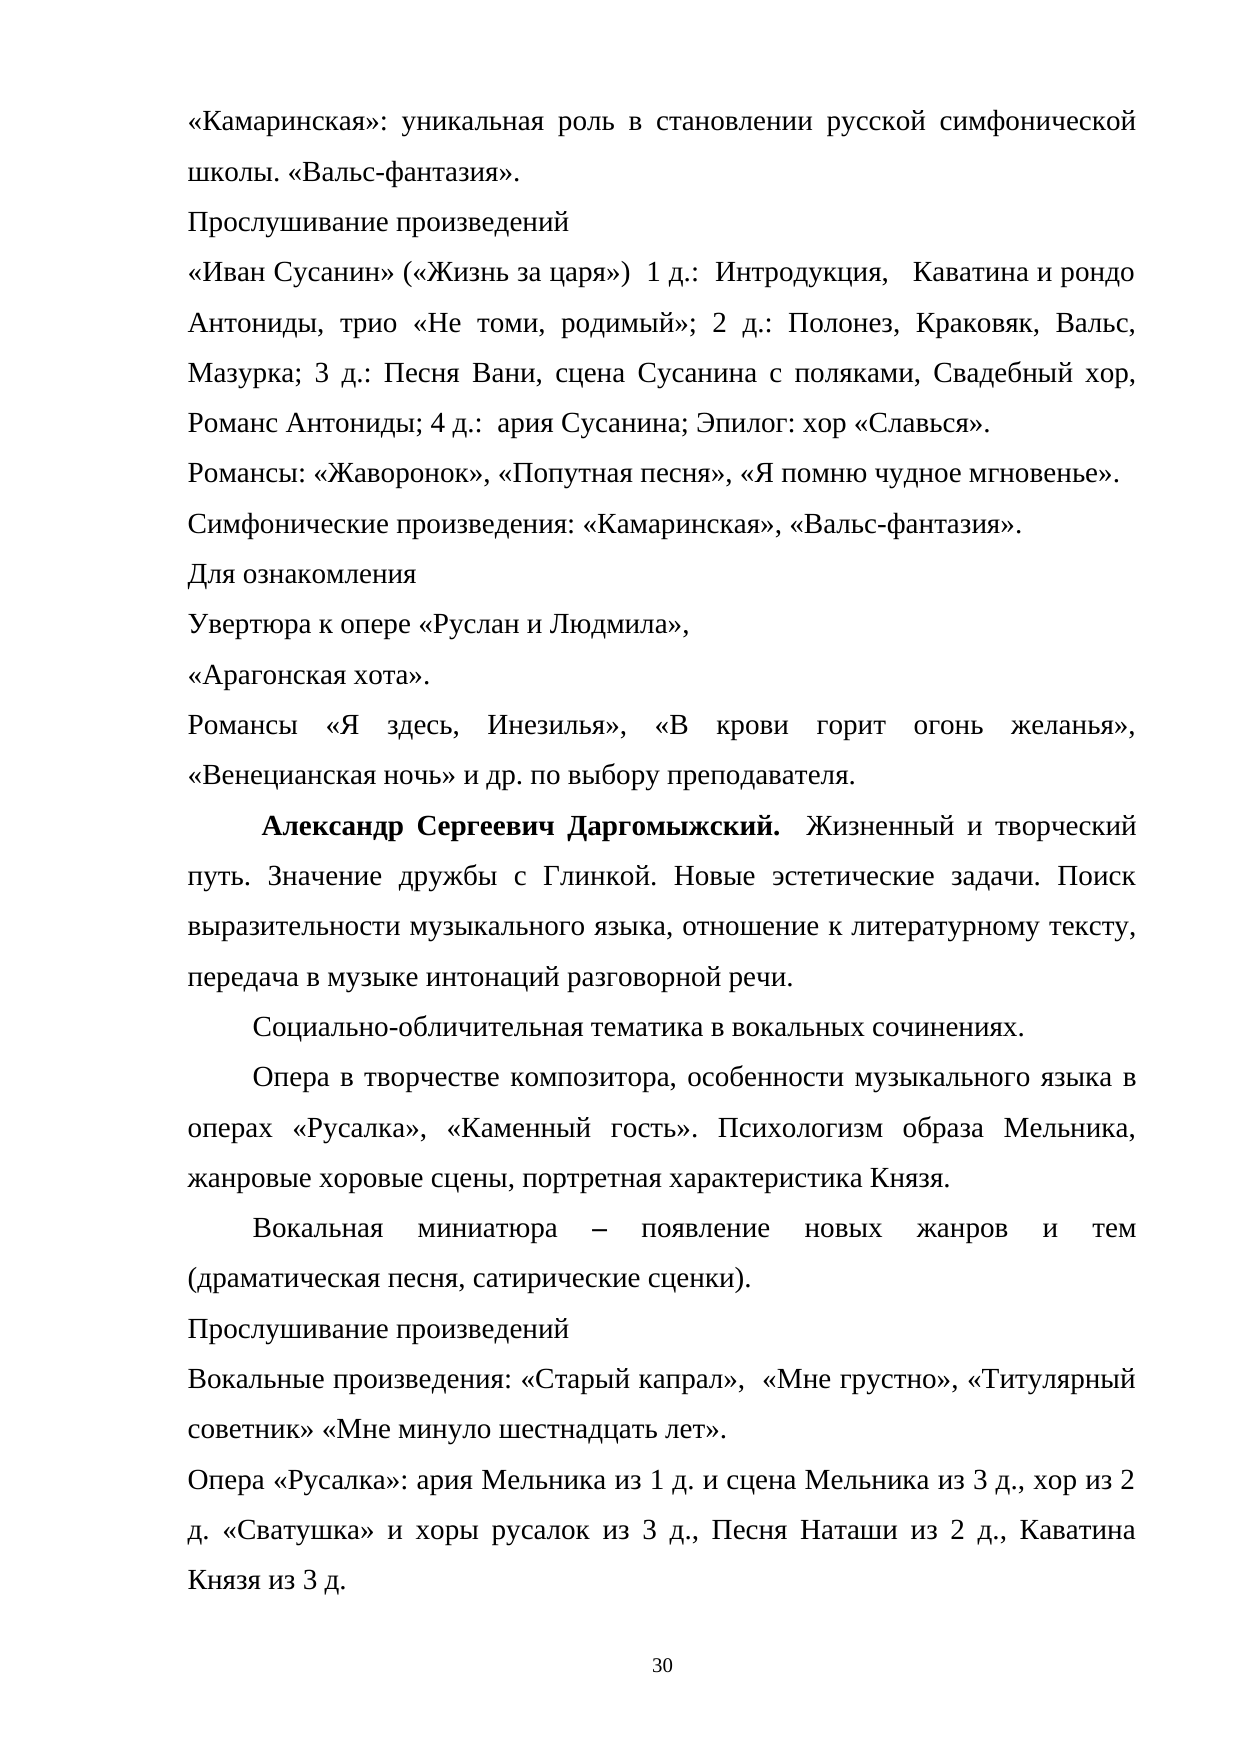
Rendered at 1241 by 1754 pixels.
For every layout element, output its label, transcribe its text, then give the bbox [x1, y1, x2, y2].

text Романсы: «Жаворонок», «Попутная песня», «Я помню чудное мгновенье». [187, 456, 1137, 489]
text Александр Сергеевич Даргомыжский. Жизненный и творческий путь. Значение дружбы с Глинкой. Новые эстетические задачи. Поиск выразительности музыкального языка, отношение к литературному тексту, передача в музыке интонаций разговорной речи. [187, 808, 1137, 992]
text «Иван Сусанин» («Жизнь за царя») 1 д.: Интродукция, Каватина и рондо Антониды, трио «Не томи, родимый»; 2 д.: Полонез, Краковяк, Вальс, Мазурка; 3 д.: Песня Вани, сцена Сусанина с поляками, Свадебный хор, Романс Антониды; 4 д.: ария Сусанина; Эпилог: хор «Славься». [187, 254, 1137, 439]
text Симфонические произведения: «Камаринская», «Вальс-фантазия». [187, 506, 1137, 539]
text Вокальные произведения: «Старый капрал», «Мне грустно», «Титулярный советник» «Мне минуло шестнадцать лет». [187, 1361, 1137, 1445]
text Романсы «Я здесь, Инезилья», «В крови горит огонь желанья», «Венецианская ночь» и др. по выбору преподавателя. [187, 707, 1137, 791]
text Опера в творчестве композитора, особенности музыкального языка в операх «Русалка», «Каменный гость». Психологизм образа Мельника, жанровые хоровые сцены, портретная характеристика Князя. [187, 1059, 1137, 1193]
text Прослушивание произведений [187, 204, 1137, 238]
text «Арагонская хота». [187, 657, 1137, 690]
text Увертюра к опере «Руслан и Людмила», [187, 607, 1137, 640]
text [187, 103, 1137, 187]
text Опера «Русалка»: ария Мельника из 1 д. и сцена Мельника из 3 д., хор из 2 д. «Сватушка» и хоры русалок из 3 д., Песня Наташи из 2 д., Каватина Князя из 3 д. [187, 1462, 1137, 1596]
text Прослушивание произведений [187, 1311, 1137, 1344]
text Вокальная миниатюра – появление новых жанров и тем (драматическая песня, сатирические сценки). [187, 1210, 1137, 1294]
text Социально-обличительная тематика в вокальных сочинениях. [187, 1009, 1137, 1043]
text Для ознакомления [187, 556, 1137, 590]
